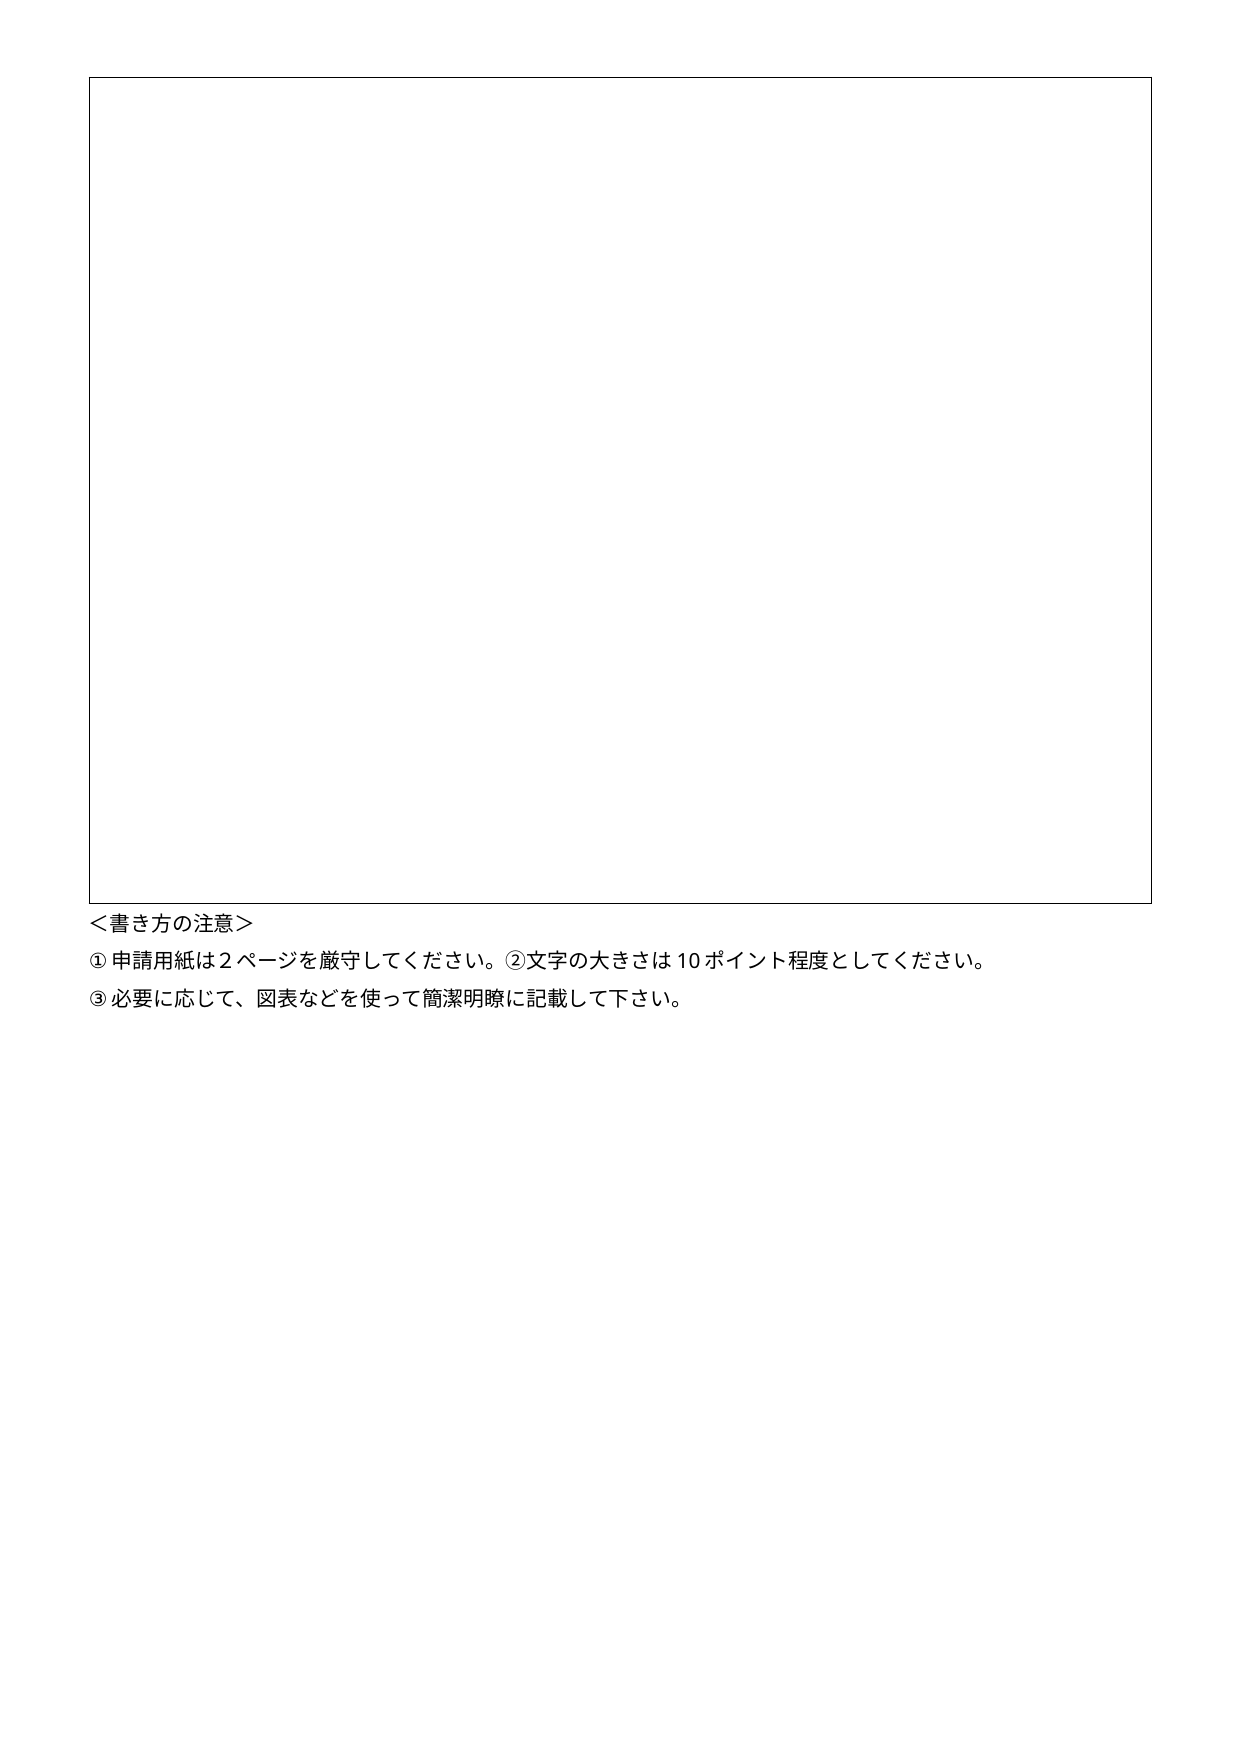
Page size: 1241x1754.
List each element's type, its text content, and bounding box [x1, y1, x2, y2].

text ①申請用紙は２ページを厳守してください。②文字の大きさは10ポイント程度としてください。 [89, 941, 1152, 979]
text ＜書き方の注意＞ [89, 904, 1152, 941]
table_cell [90, 78, 1151, 903]
text ③必要に応じて、図表などを使って簡潔明瞭に記載して下さい。 [89, 979, 1152, 1016]
